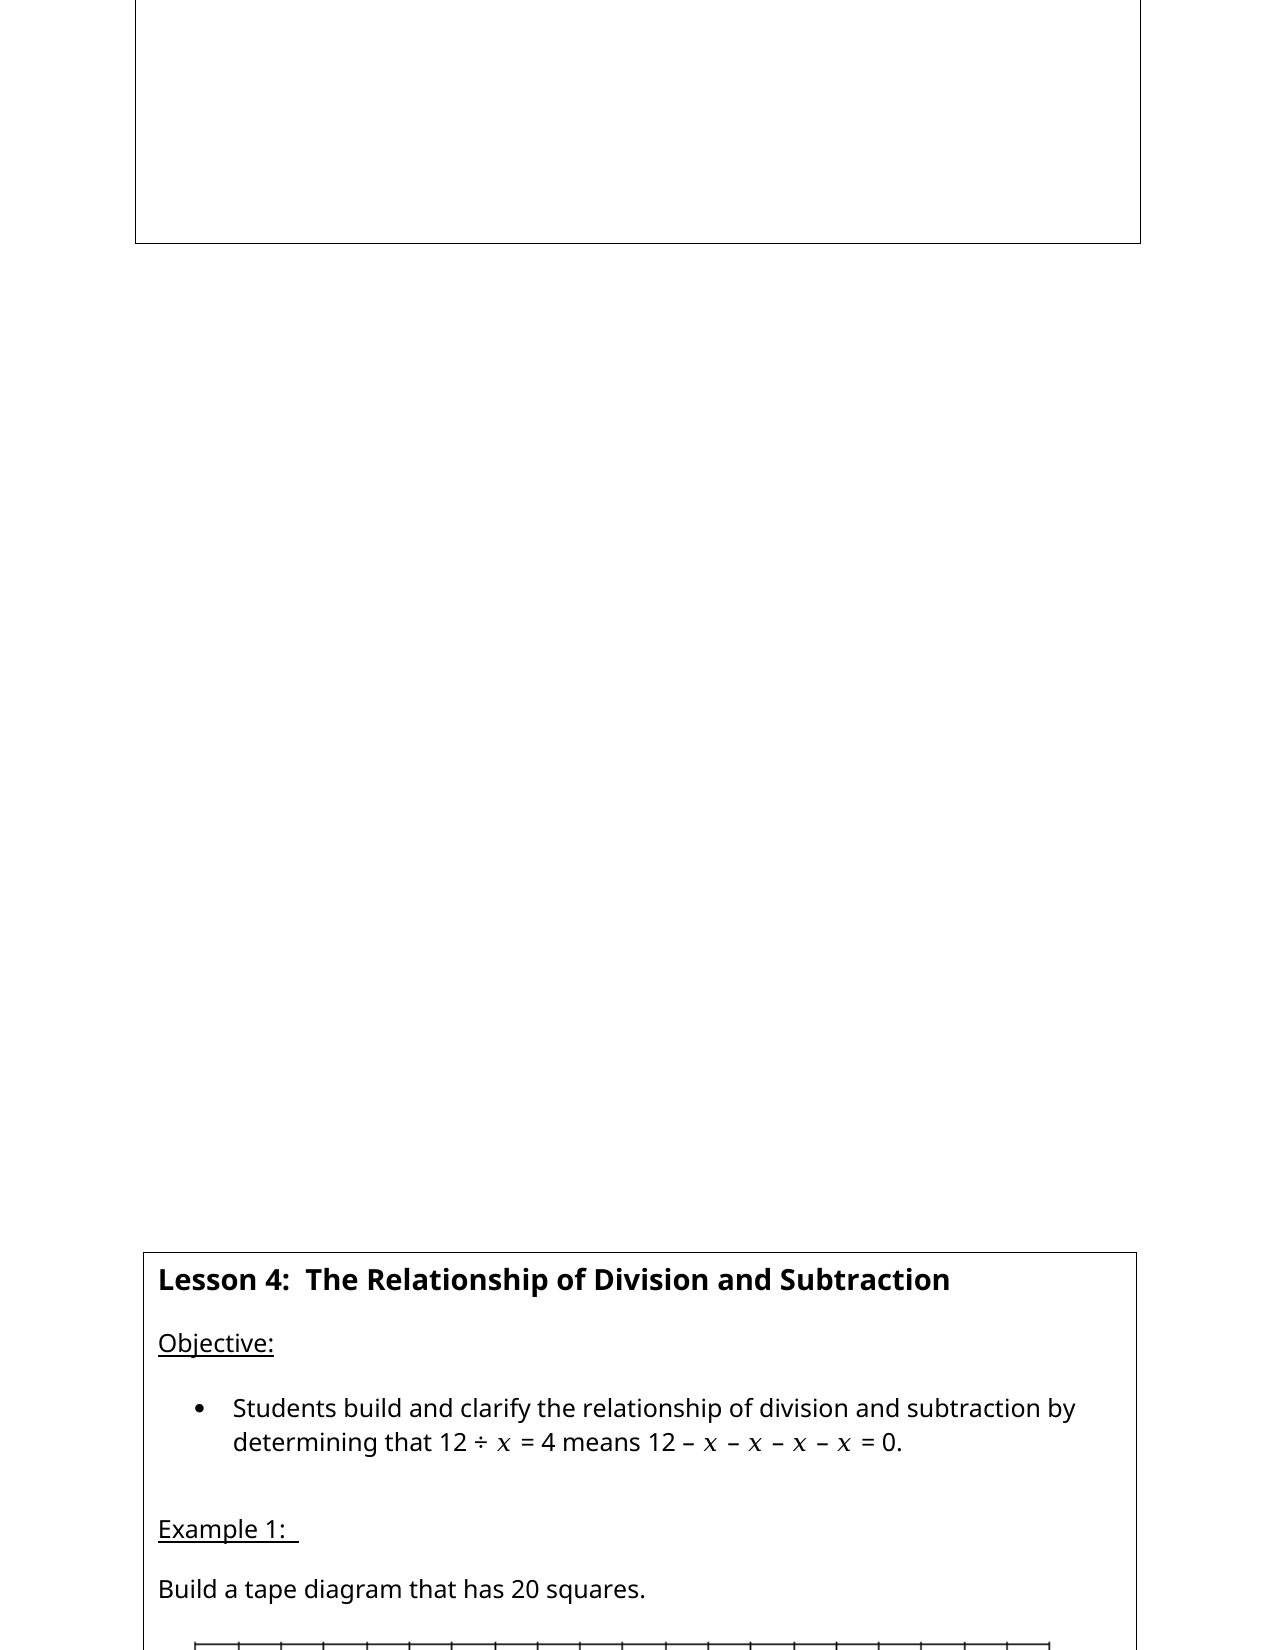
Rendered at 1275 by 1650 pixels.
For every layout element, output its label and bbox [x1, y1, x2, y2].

picture [157, 1631, 1066, 1650]
